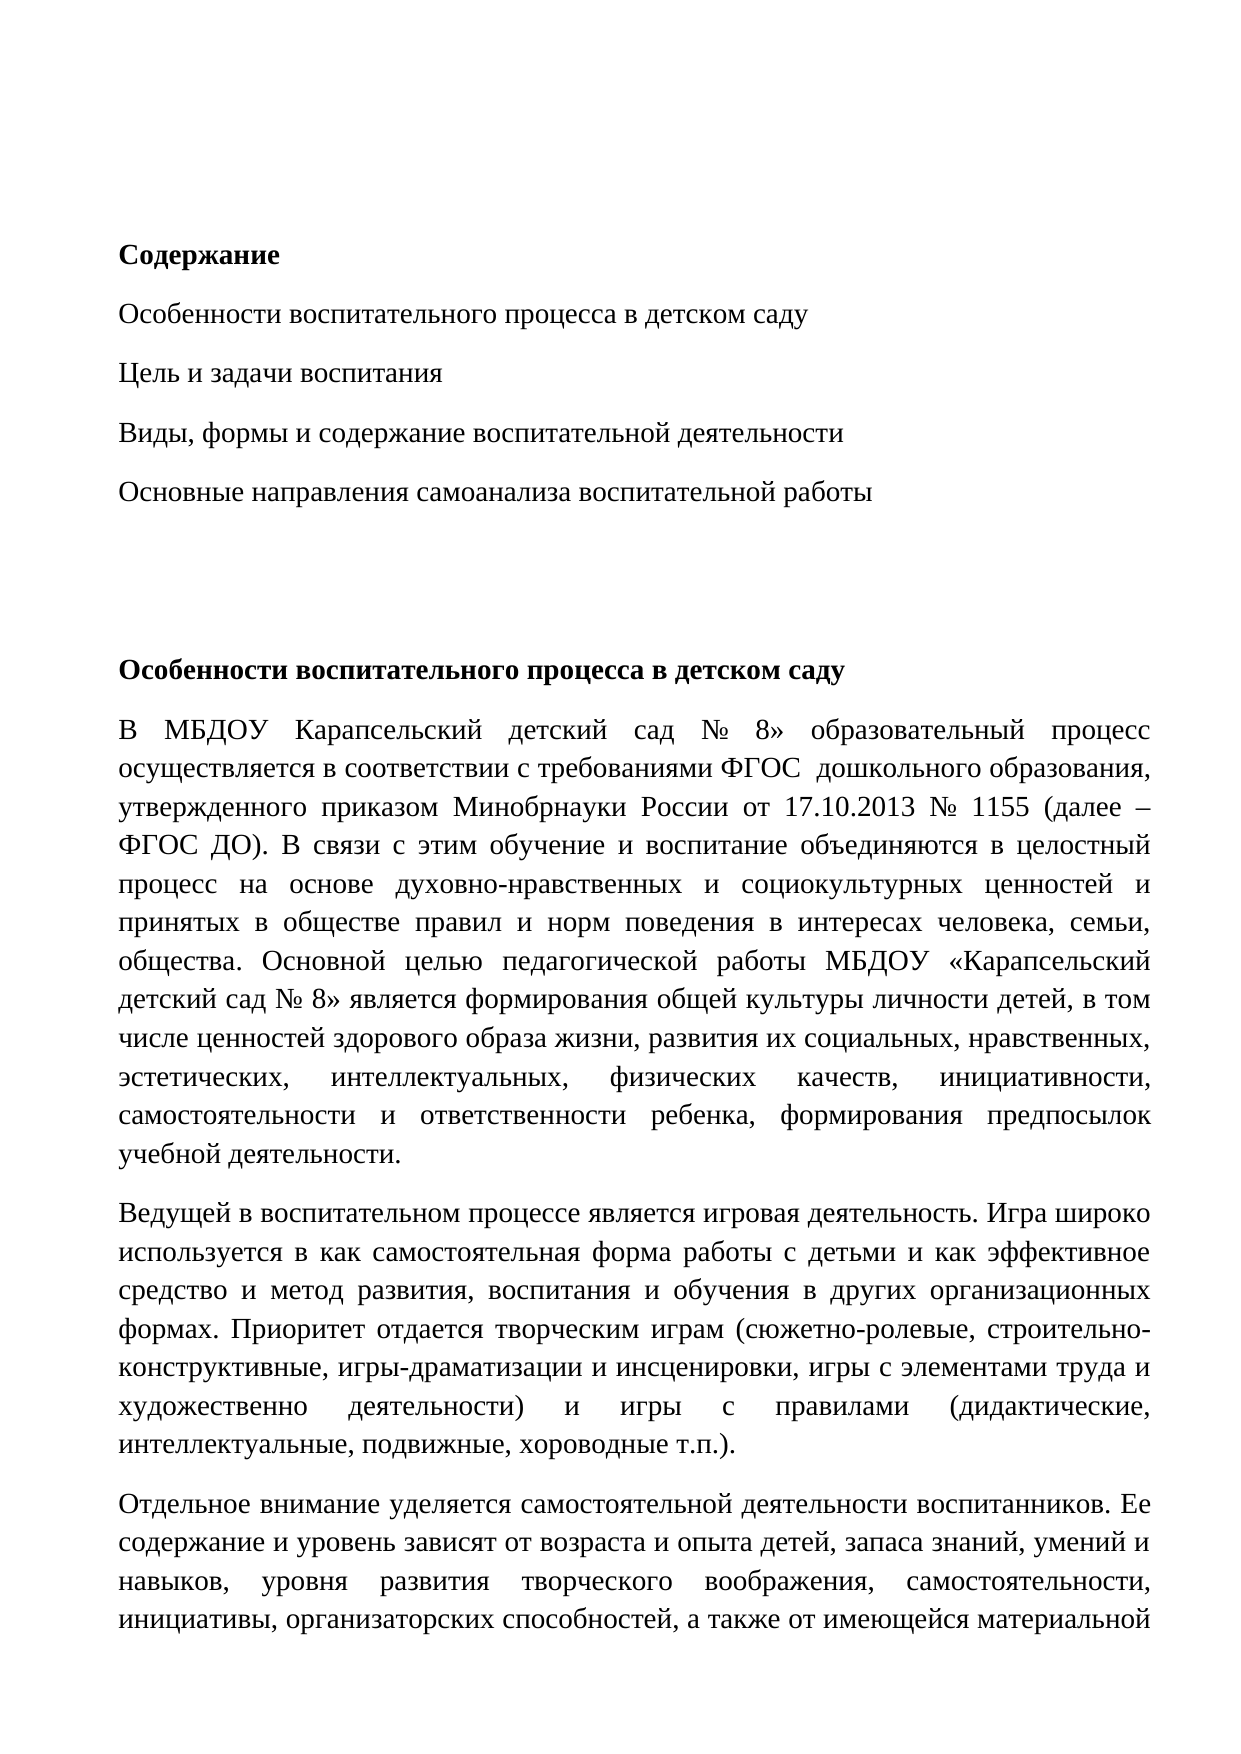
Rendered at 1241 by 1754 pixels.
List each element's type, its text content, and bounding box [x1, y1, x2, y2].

text Ведущей в воспитательном процессе является игровая деятельность. Игра широко используется в как самостоятельная форма работы с детьми и как эффективное средство и метод развития, воспитания и обучения в других организационных формах. Приоритет отдается творческим играм (сюжетно-ролевые, строительно-конструктивные, игры-драматизации и инсценировки, игры с элементами труда и художественно деятельности) и игры с правилами (дидактические, интеллектуальные, подвижные, хороводные т.п.). [118, 1195, 1152, 1460]
text Особенности воспитательного процесса в детском саду [118, 296, 1152, 330]
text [118, 1486, 1152, 1635]
text Содержание [118, 237, 1152, 270]
text Основные направления самоанализа воспитательной работы [118, 474, 1152, 508]
text В МБДОУ Карапсельский детский сад № 8» образовательный процесс осуществляется в соответствии с требованиями ФГОС дошкольного образования, утвержденного приказом Минобрнауки России от 17.10.2013 № 1155 (далее – ФГОС ДО). В связи с этим обучение и воспитание объединяются в целостный процесс на основе духовно-нравственных и социокультурных ценностей и принятых в обществе правил и норм поведения в интересах человека, семьи, общества. Основной целью педагогической работы МБДОУ «Карапсельский детский сад № 8» является формирования общей культуры личности детей, в том числе ценностей здорового образа жизни, развития их социальных, нравственных, эстетических, интеллектуальных, физических качеств, инициативности, самостоятельности и ответственности ребенка, формирования предпосылок учебной деятельности. [118, 712, 1152, 1169]
text Особенности воспитательного процесса в детском саду [118, 652, 1152, 686]
text Цель и задачи воспитания [118, 356, 1152, 389]
text Виды, формы и содержание воспитательной деятельности [118, 415, 1152, 448]
